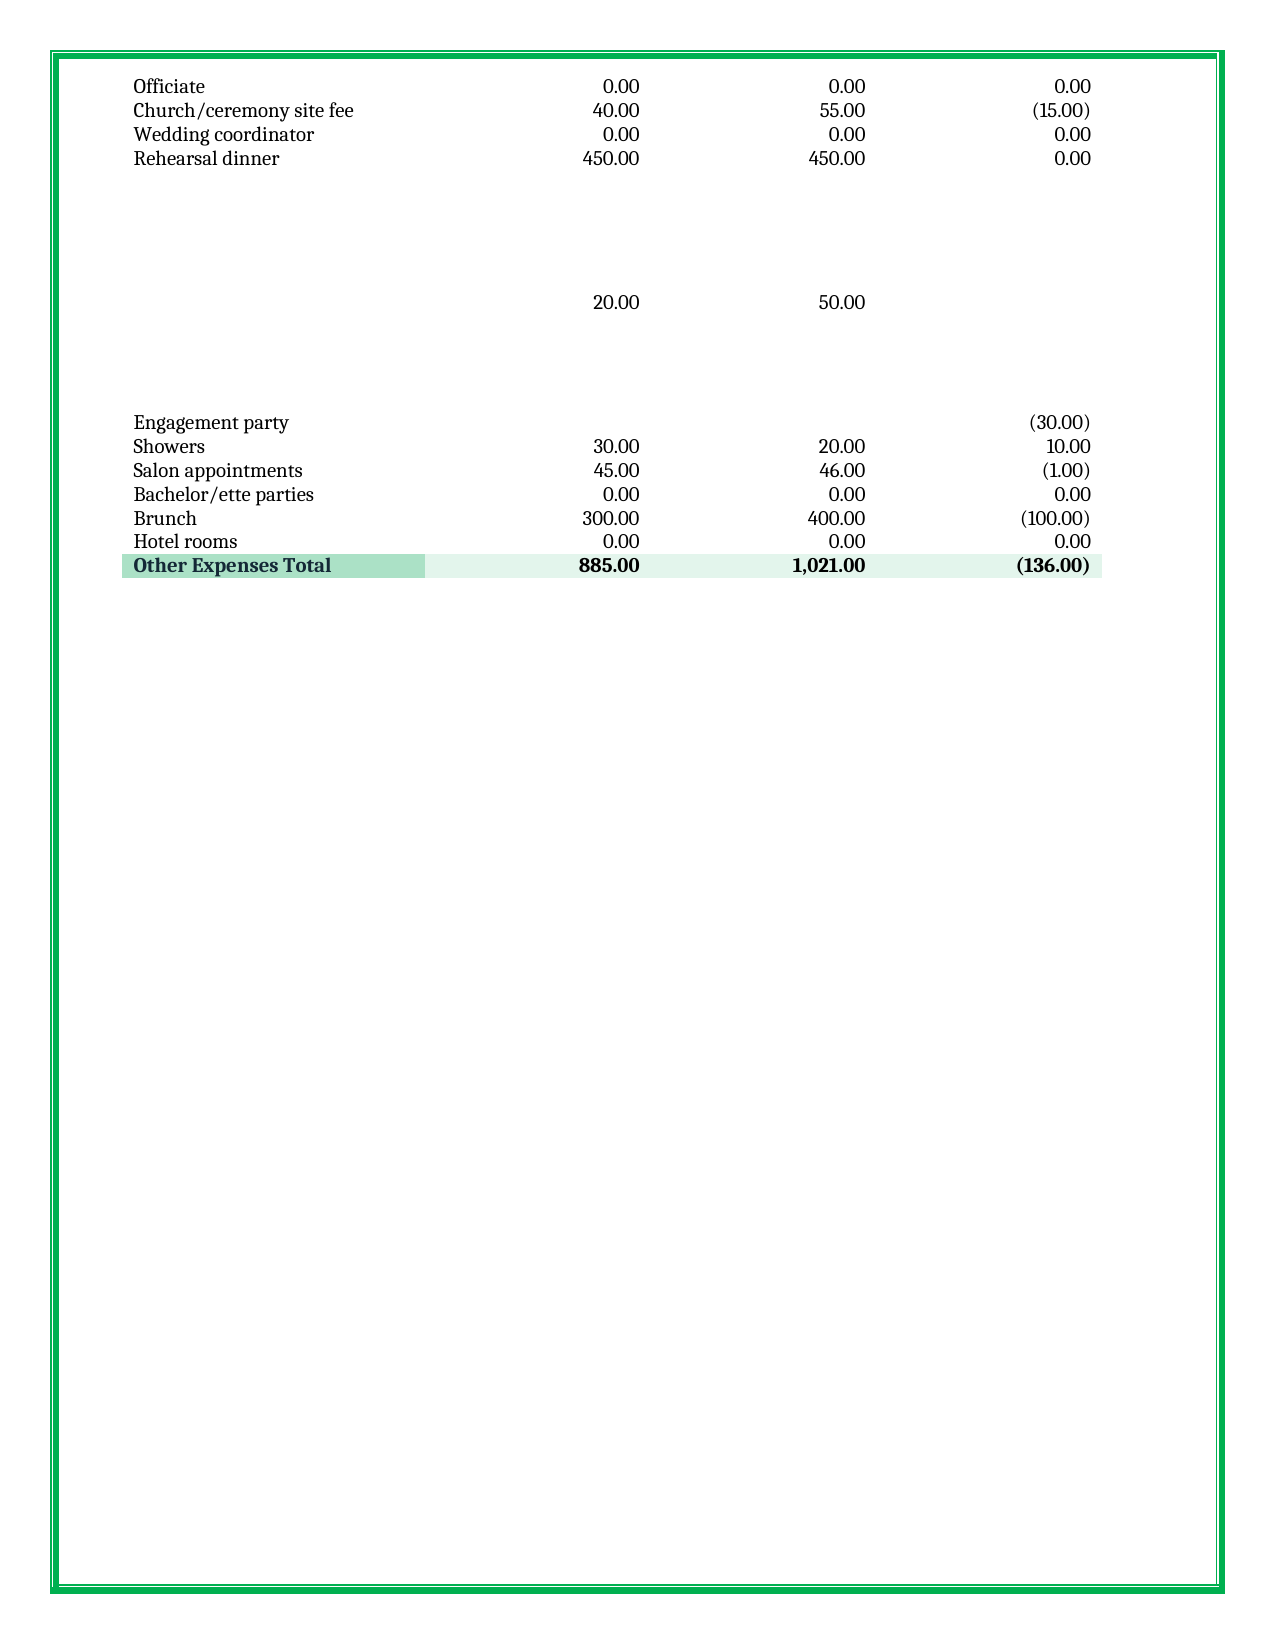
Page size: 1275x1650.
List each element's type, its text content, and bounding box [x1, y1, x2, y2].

table_cell 0.00 [876, 482, 1102, 506]
table_cell Salon appointments [122, 458, 425, 482]
table_cell 0.00 [876, 530, 1102, 554]
table_cell 1,021.00 [651, 554, 876, 578]
table_cell Officiate [122, 75, 425, 99]
table_cell 0.00 [876, 75, 1102, 99]
table_cell Engagement party [122, 171, 425, 434]
table_cell 55.00 [651, 99, 876, 123]
table_cell 0.00 [425, 482, 651, 506]
table_cell Bachelor/ette parties [122, 482, 425, 506]
table_cell 0.00 [425, 75, 651, 99]
table_cell 300.00 [425, 506, 651, 530]
table_cell 50.00 [651, 171, 876, 434]
table_cell 0.00 [651, 123, 876, 147]
table_cell 40.00 [425, 99, 651, 123]
table_cell 0.00 [425, 530, 651, 554]
table_cell (15.00) [876, 99, 1102, 123]
table_cell (136.00) [876, 554, 1102, 578]
table_cell 0.00 [651, 530, 876, 554]
table_cell 20.00 [425, 171, 651, 434]
table_cell 20.00 [651, 434, 876, 458]
table_cell 0.00 [425, 123, 651, 147]
table_cell Wedding coordinator [122, 123, 425, 147]
table_cell 0.00 [876, 147, 1102, 171]
table_cell Rehearsal dinner [122, 147, 425, 171]
table_cell Other Expenses Total [122, 554, 425, 578]
table_cell 30.00 [425, 434, 651, 458]
table_cell (30.00) [876, 171, 1102, 434]
table_cell 450.00 [425, 147, 651, 171]
table_cell 0.00 [876, 123, 1102, 147]
table_cell (1.00) [876, 458, 1102, 482]
table_cell Church/ceremony site fee [122, 99, 425, 123]
table_cell 10.00 [876, 434, 1102, 458]
table_cell Brunch [122, 506, 425, 530]
table_cell 450.00 [651, 147, 876, 171]
table_cell 0.00 [651, 482, 876, 506]
table_cell 885.00 [425, 554, 651, 578]
table_cell Showers [122, 434, 425, 458]
table_cell Hotel rooms [122, 530, 425, 554]
table_cell 46.00 [651, 458, 876, 482]
table_cell (100.00) [876, 506, 1102, 530]
table_cell 0.00 [651, 75, 876, 99]
table_cell 400.00 [651, 506, 876, 530]
table_cell 45.00 [425, 458, 651, 482]
